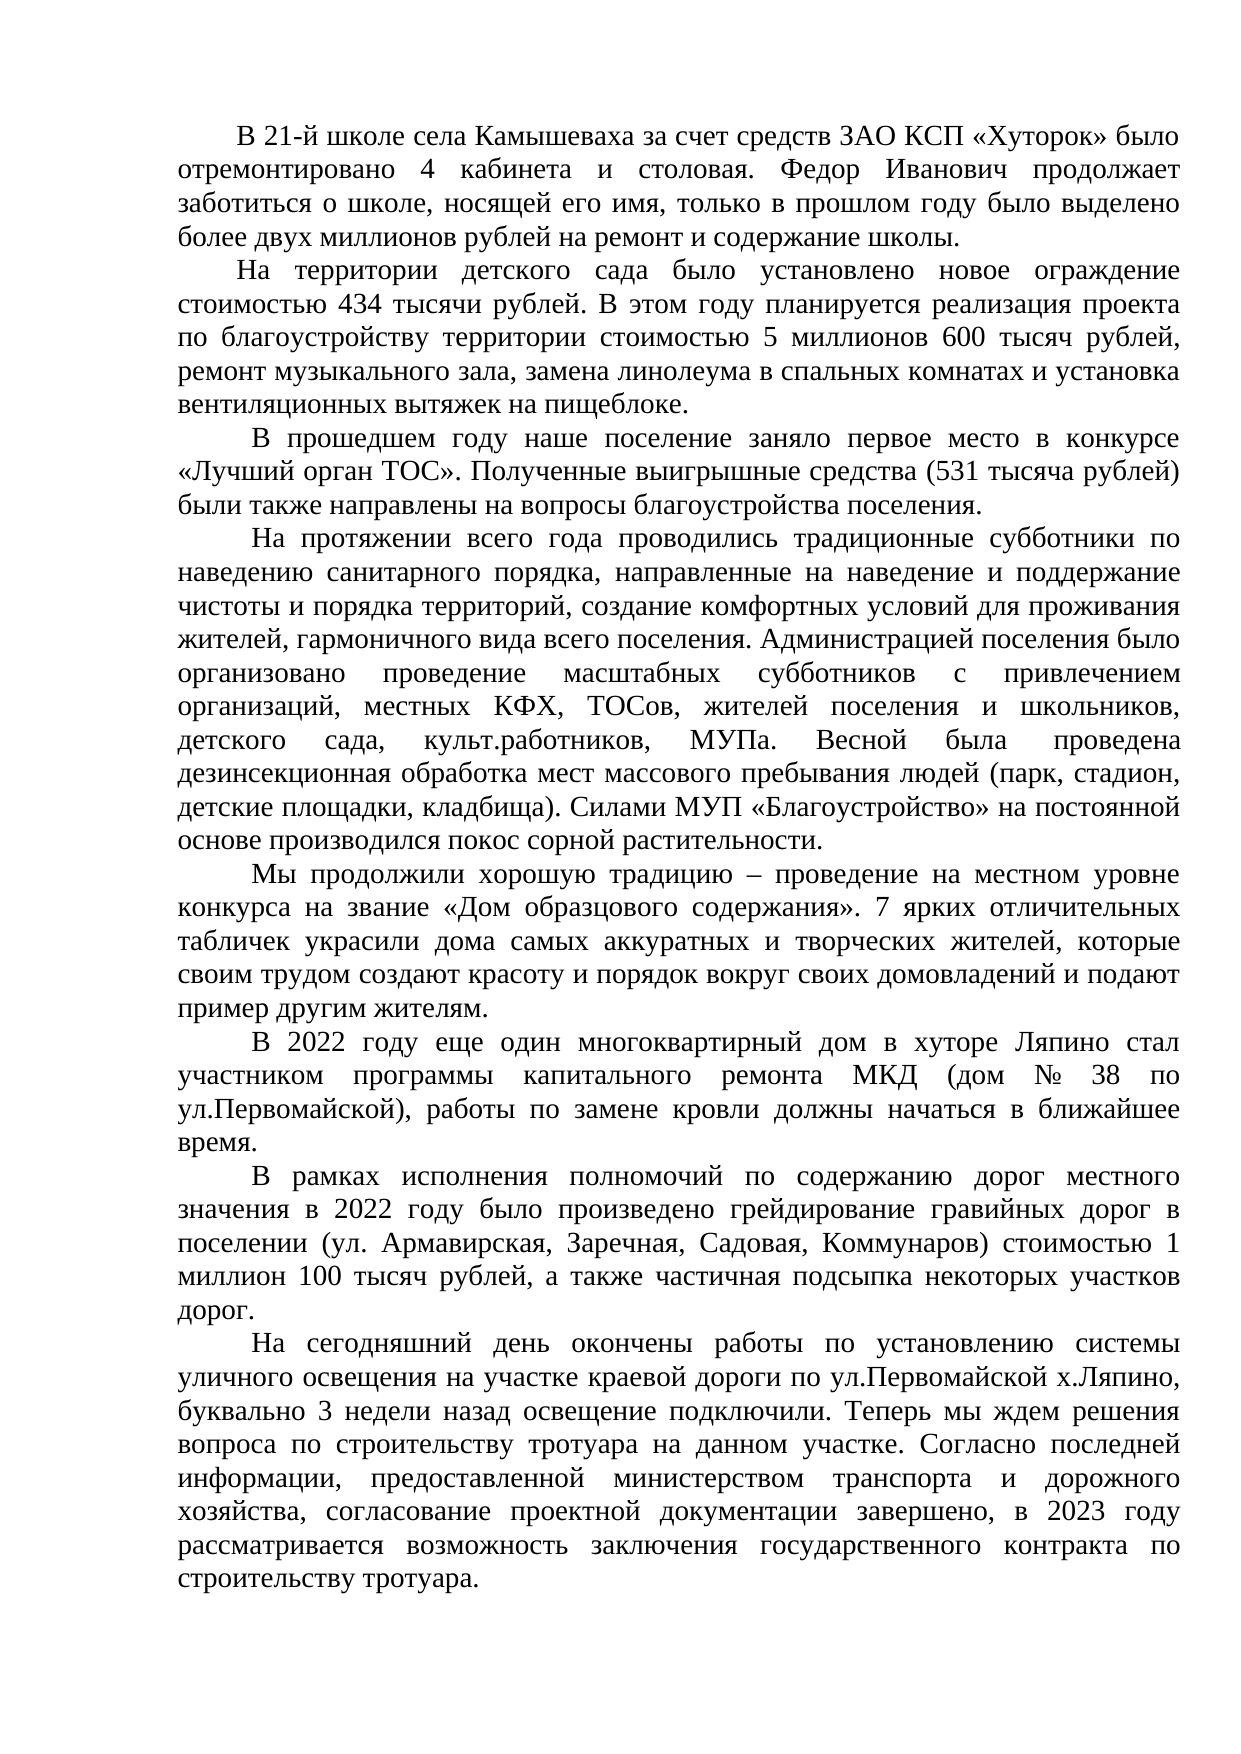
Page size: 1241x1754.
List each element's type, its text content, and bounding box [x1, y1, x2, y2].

text В рамках исполнения полномочий по содержанию дорог местного значения в 2022 году было произведено грейдирование гравийных дорог в поселении (ул. Армавирская, Заречная, Садовая, Коммунаров) стоимостью 1 миллион 100 тысяч рублей, а также частичная подсыпка некоторых участков дорог. [177, 1158, 1181, 1326]
text В 21-й школе села Камышеваха за счет средств ЗАО КСП «Хуторок» было отремонтировано 4 кабинета и столовая. Федор Иванович продолжает заботиться о школе, носящей его имя, только в прошлом году было выделено более двух миллионов рублей на ремонт и содержание школы. [177, 118, 1181, 252]
text В 2022 году еще один многоквартирный дом в хуторе Ляпино стал участником программы капитального ремонта МКД (дом № 38 по ул.Первомайской), работы по замене кровли должны начаться в ближайшее время. [177, 1024, 1181, 1158]
text На территории детского сада было установлено новое ограждение стоимостью 434 тысячи рублей. В этом году планируется реализация проекта по благоустройству территории стоимостью 5 миллионов 600 тысяч рублей, ремонт музыкального зала, замена линолеума в спальных комнатах и установка вентиляционных вытяжек на пищеблоке. [177, 252, 1181, 420]
text На протяжении всего года проводились традиционные субботники по наведению санитарного порядка, направленные на наведение и поддержание чистоты и порядка территорий, создание комфортных условий для проживания жителей, гармоничного вида всего поселения. Администрацией поселения было организовано проведение масштабных субботников с привлечением организаций, местных КФХ, ТОСов, жителей поселения и школьников, детского сада, культ.работников, МУПа. Весной была проведена дезинсекционная обработка мест массового пребывания людей (парк, стадион, детские площадки, кладбища). Силами МУП «Благоустройство» на постоянной основе производился покос сорной растительности. [177, 521, 1181, 856]
text На сегодняшний день окончены работы по установлению системы уличного освещения на участке краевой дороги по ул.Первомайской х.Ляпино, буквально 3 недели назад освещение подключили. Теперь мы ждем решения вопроса по строительству тротуара на данном участке. Согласно последней информации, предоставленной министерством транспорта и дорожного хозяйства, согласование проектной документации завершено, в 2023 году рассматривается возможность заключения государственного контракта по строительству тротуара. [177, 1326, 1181, 1594]
text В прошедшем году наше поселение заняло первое место в конкурсе «Лучший орган ТОС». Полученные выигрышные средства (531 тысяча рублей) были также направлены на вопросы благоустройства поселения. [177, 420, 1181, 521]
text Мы продолжили хорошую традицию – проведение на местном уровне конкурса на звание «Дом образцового содержания». 7 ярких отличительных табличек украсили дома самых аккуратных и творческих жителей, которые своим трудом создают красоту и порядок вокруг своих домовладений и подают пример другим жителям. [177, 856, 1181, 1024]
